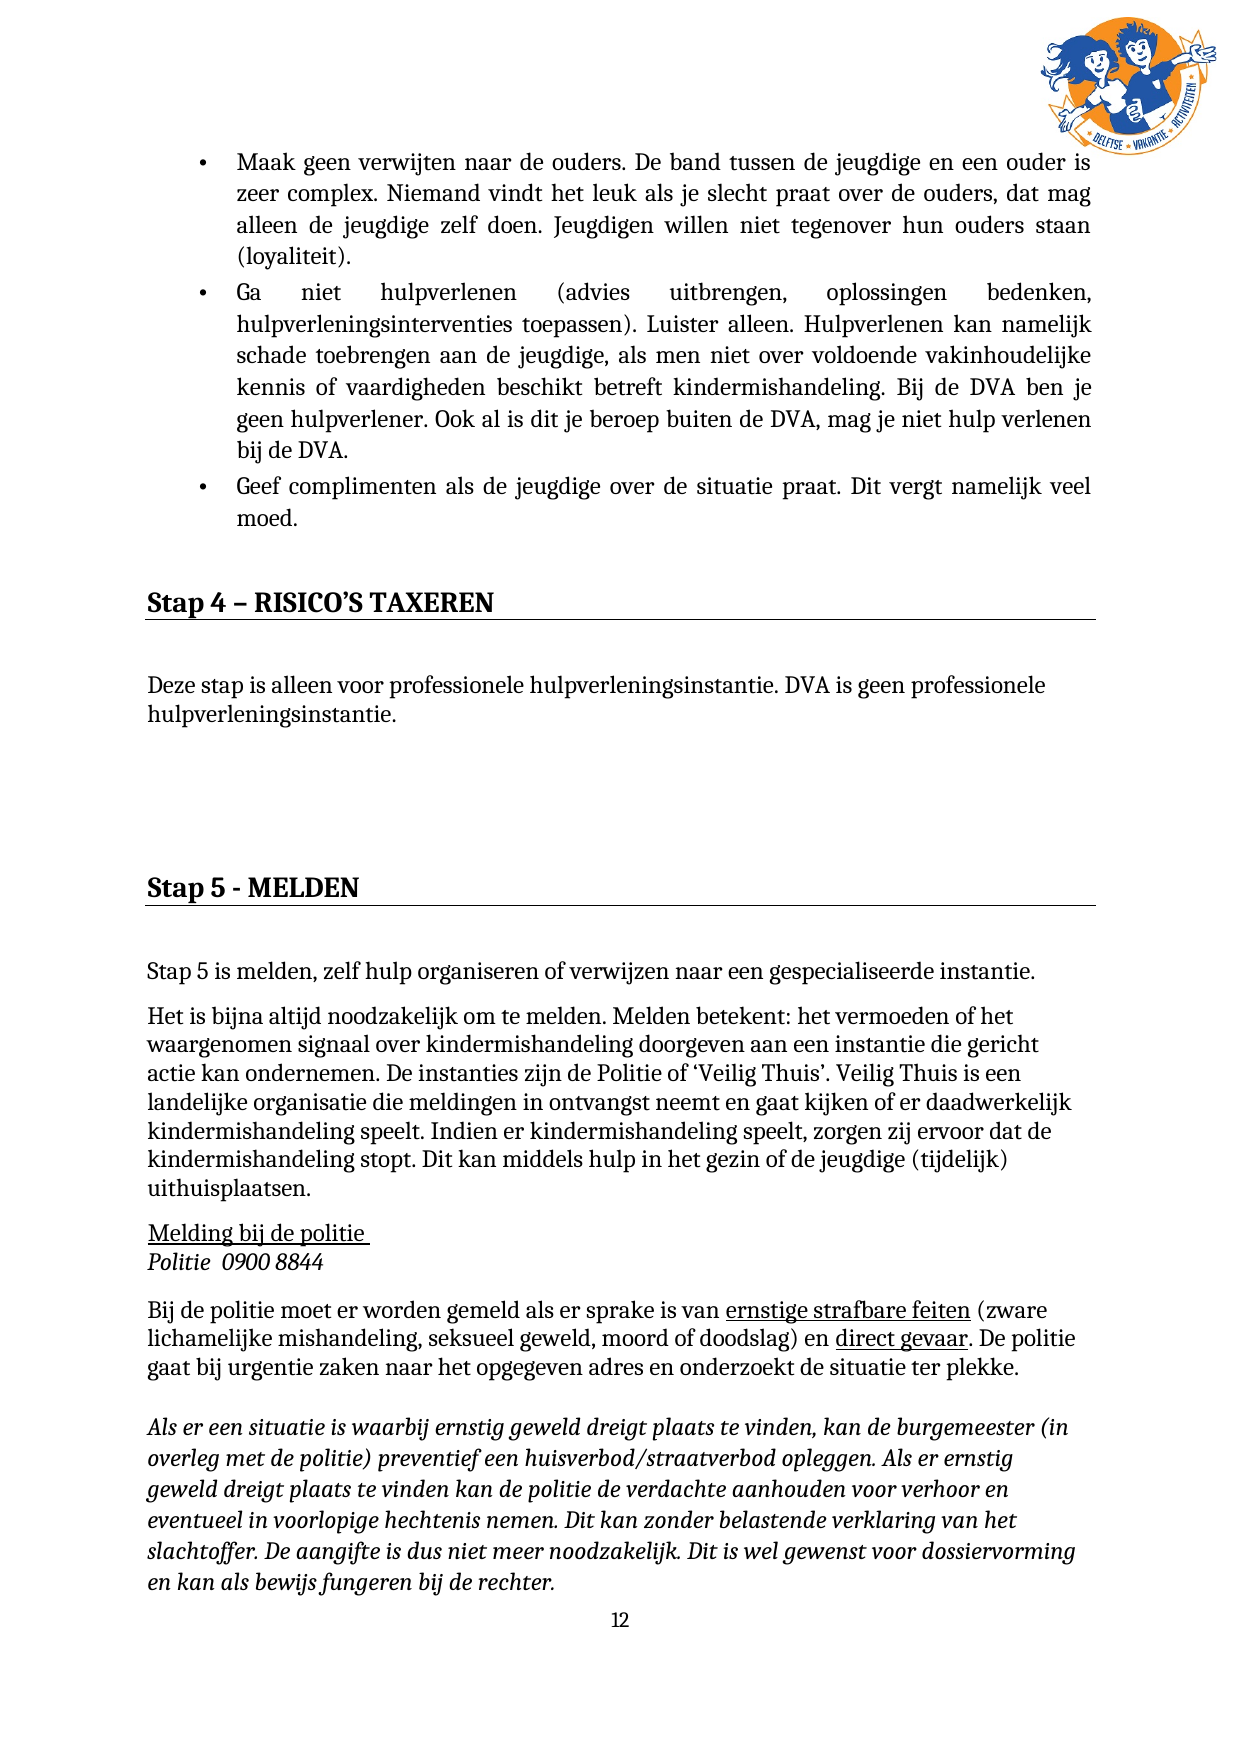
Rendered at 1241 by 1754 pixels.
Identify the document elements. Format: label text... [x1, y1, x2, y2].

list Geef complimenten als de jeugdige over de situatie praat. Dit vergt namelijk veel moed. [199, 472, 1093, 532]
text Politie 0900 8844 [147, 1248, 1093, 1276]
text Stap 4 – RISICO’S TAXEREN [148, 586, 1093, 619]
text Als er een situatie is waarbij ernstig geweld dreigt plaats te vinden, kan de burgemeester (in overleg met de politie) preventief een huisverbod/straatverbod opleggen. Als er ernstig geweld dreigt plaats te vinden kan de politie de verdachte aanhouden voor verhoor en eventueel in voorlopige hechtenis nemen. Dit kan zonder belastende verklaring van het slachtoffer. De aangifte is dus niet meer noodzakelijk. Dit is wel gewenst voor dossiervorming en kan als bewijs fungeren bij de rechter. [147, 1413, 1093, 1597]
text Melding bij de politie [148, 1219, 1093, 1248]
text Het is bijna altijd noodzakelijk om te melden. Melden betekent: het vermoeden of het waargenomen signaal over kindermishandeling doorgeven aan een instantie die gericht actie kan ondernemen. De instanties zijn de Politie of ‘Veilig Thuis’. Veilig Thuis is een landelijke organisatie die meldingen in ontvangst neemt en gaat kijken of er daadwerkelijk kindermishandeling speelt. Indien er kindermishandeling speelt, zorgen zij ervoor dat de kindermishandeling stopt. Dit kan middels hulp in het gezin of de jeugdige (tijdelijk) uithuisplaatsen. [147, 1002, 1093, 1203]
text Bij de politie moet er worden gemeld als er sprake is van ernstige strafbare feiten (zware lichamelijke mishandeling, seksueel geweld, moord of doodslag) en direct gevaar. De politie gaat bij urgentie zaken naar het opgegeven adres en onderzoekt de situatie ter plekke. [147, 1296, 1093, 1382]
text Deze stap is alleen voor professionele hulpverleningsinstantie. DVA is geen professionele hulpverleningsinstantie. [147, 671, 1093, 729]
list Ga niet hulpverlenen (advies uitbrengen, oplossingen bedenken, hulpverleningsinterventies toepassen). Luister alleen. Hulpverlenen kan namelijk schade toebrengen aan de jeugdige, als men niet over voldoende vakinhoudelijke kennis of vaardigheden beschikt betreft kindermishandeling. Bij de DVA ben je geen hulpverlener. Ook al is dit je beroep buiten de DVA, mag je niet hulp verlenen bij de DVA. [199, 278, 1093, 465]
text Stap 5 is melden, zelf hulp organiseren of verwijzen naar een gespecialiseerde instantie. [147, 957, 1093, 986]
text Stap 5 - MELDEN [148, 871, 1093, 905]
list Maak geen verwijten naar de ouders. De band tussen de jeugdige en een ouder is zeer complex. Niemand vindt het leuk als je slecht praat over de ouders, dat mag alleen de jeugdige zelf doen. Jeugdigen willen niet tegenover hun ouders staan (loyaliteit). [199, 148, 1093, 271]
picture [1040, 17, 1217, 163]
